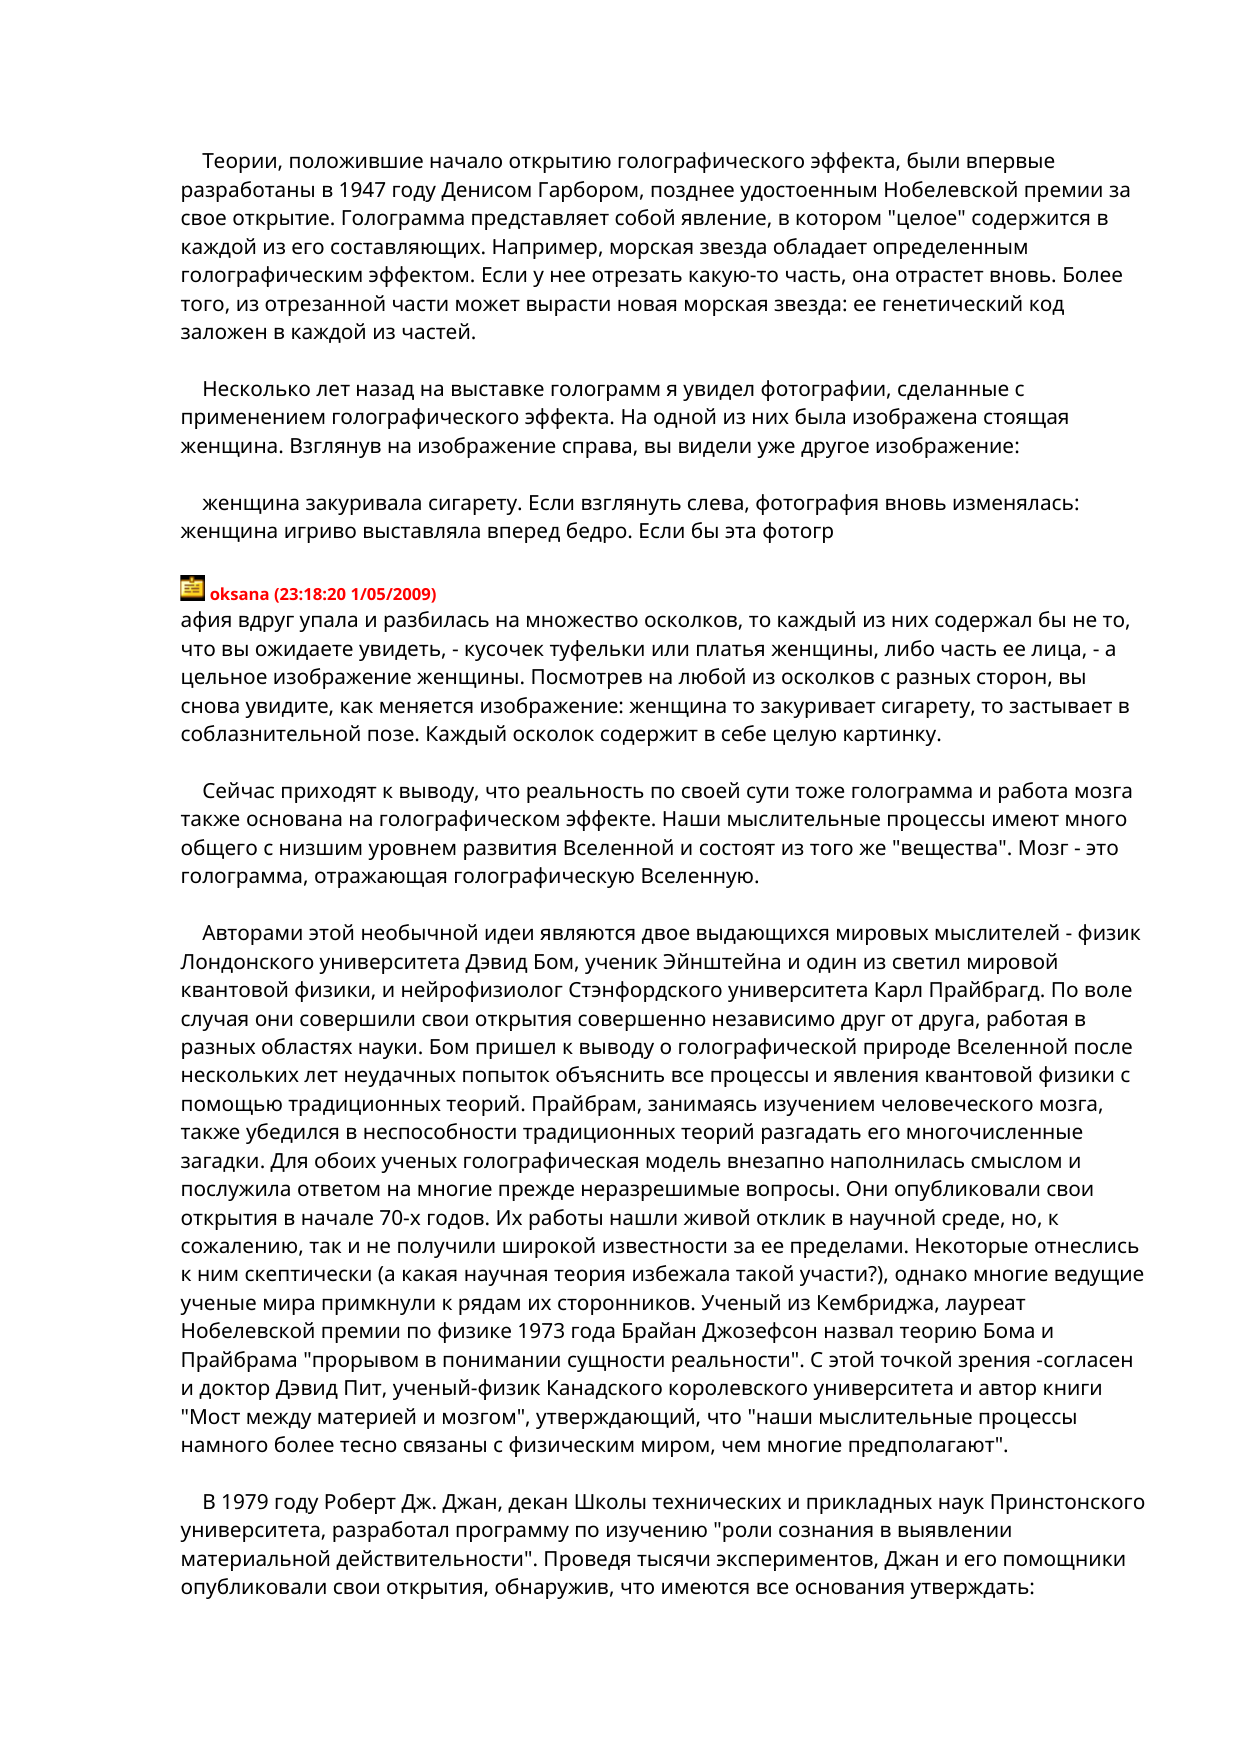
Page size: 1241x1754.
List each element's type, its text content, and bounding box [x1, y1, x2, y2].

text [180, 118, 1148, 573]
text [180, 606, 1148, 1629]
text oksana (23:18:20 1/05/2009) [180, 576, 1148, 606]
